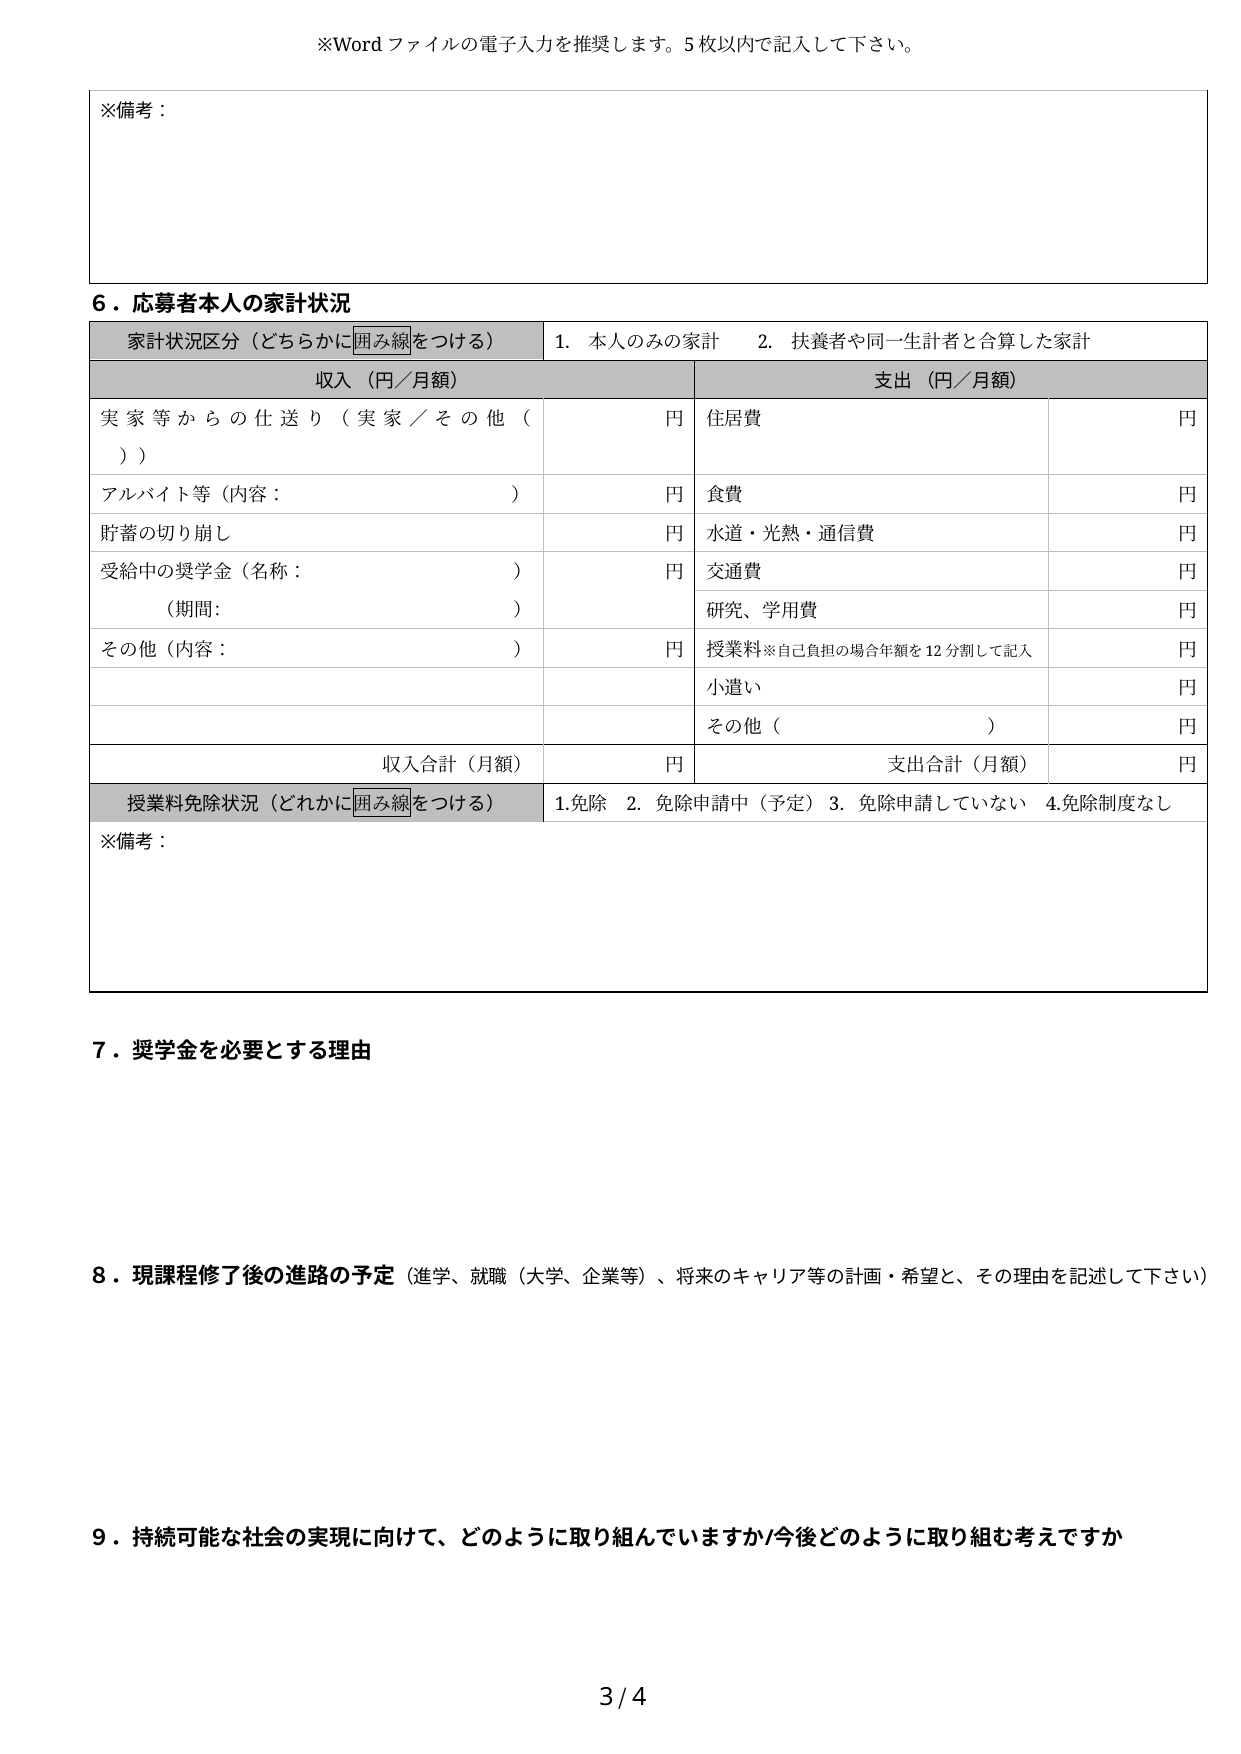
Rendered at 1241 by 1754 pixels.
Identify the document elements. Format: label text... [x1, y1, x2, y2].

table_cell [544, 668, 694, 705]
table_cell 小遣い [695, 668, 1048, 705]
table_cell 円 [1049, 745, 1207, 782]
table_cell 1.免除 2．免除申請中（予定） 3．免除申請していない 4.免除制度なし [544, 784, 1207, 821]
table_cell 円 [1049, 629, 1207, 667]
table_cell 貯蓄の切り崩し [90, 514, 543, 551]
table_cell 授業料※自己負担の場合年額を12分割して記入 [695, 629, 1048, 667]
table_cell 支出合計（月額） [695, 745, 1048, 782]
table_cell 円 [544, 514, 694, 551]
table_cell 収入 （円／月額） [90, 361, 694, 398]
table_header 家計状況区分（どちらかに囲み線をつける） [90, 322, 543, 359]
table_cell [544, 706, 694, 744]
table_cell [90, 706, 543, 744]
table_cell 円 [1049, 475, 1207, 513]
text ８．現課程修了後の進路の予定（進学、就職（大学、企業等）、将来のキャリア等の計画・希望と、その理由を記述して下さい） [89, 1255, 1226, 1292]
table_cell 交通費 [695, 552, 1048, 590]
table_cell 円 [1049, 591, 1207, 628]
table_cell [90, 668, 543, 705]
table_cell 円 [544, 475, 694, 513]
table_header 1. 本人のみの家計 2. 扶養者や同一生計者と合算した家計 [544, 322, 1207, 359]
table_cell その他（内容： ） [90, 629, 543, 667]
table_cell 収入合計（月額） [90, 745, 543, 782]
table_cell 水道・光熱・通信費 [695, 514, 1048, 551]
text ７．奨学金を必要とする理由 [89, 1030, 1152, 1067]
table_cell 受給中の奨学金（名称： ） （期間： ） [90, 552, 543, 628]
table_cell 円 [1049, 706, 1207, 744]
text ６．応募者本人の家計状況 [89, 284, 1152, 321]
table_cell 円 [1049, 552, 1207, 590]
table_cell 円 [1049, 399, 1207, 474]
table_cell 円 [544, 629, 694, 667]
table_cell 支出 （円／月額） [695, 361, 1207, 398]
table_cell 実家等からの仕送り（実家／その他（ ）） [90, 399, 543, 474]
table_cell ※備考： [90, 91, 1207, 282]
table_cell 円 [544, 399, 694, 474]
table_cell アルバイト等（内容： ） [90, 475, 543, 513]
table_cell 食費 [695, 475, 1048, 513]
table_cell 円 [1049, 514, 1207, 551]
table_cell ※備考： [90, 822, 1207, 991]
table_cell 研究、学用費 [695, 591, 1048, 628]
table_cell 円 [1049, 668, 1207, 705]
table_cell 授業料免除状況（どれかに囲み線をつける） [90, 784, 543, 821]
table_cell 円 [544, 745, 694, 782]
table_cell その他（ ） [695, 706, 1048, 744]
table_cell 住居費 [695, 399, 1048, 474]
table_cell 円 [544, 552, 694, 628]
text ９．持続可能な社会の実現に向けて、どのように取り組んでいますか/今後どのように取り組む考えですか [89, 1517, 1152, 1555]
